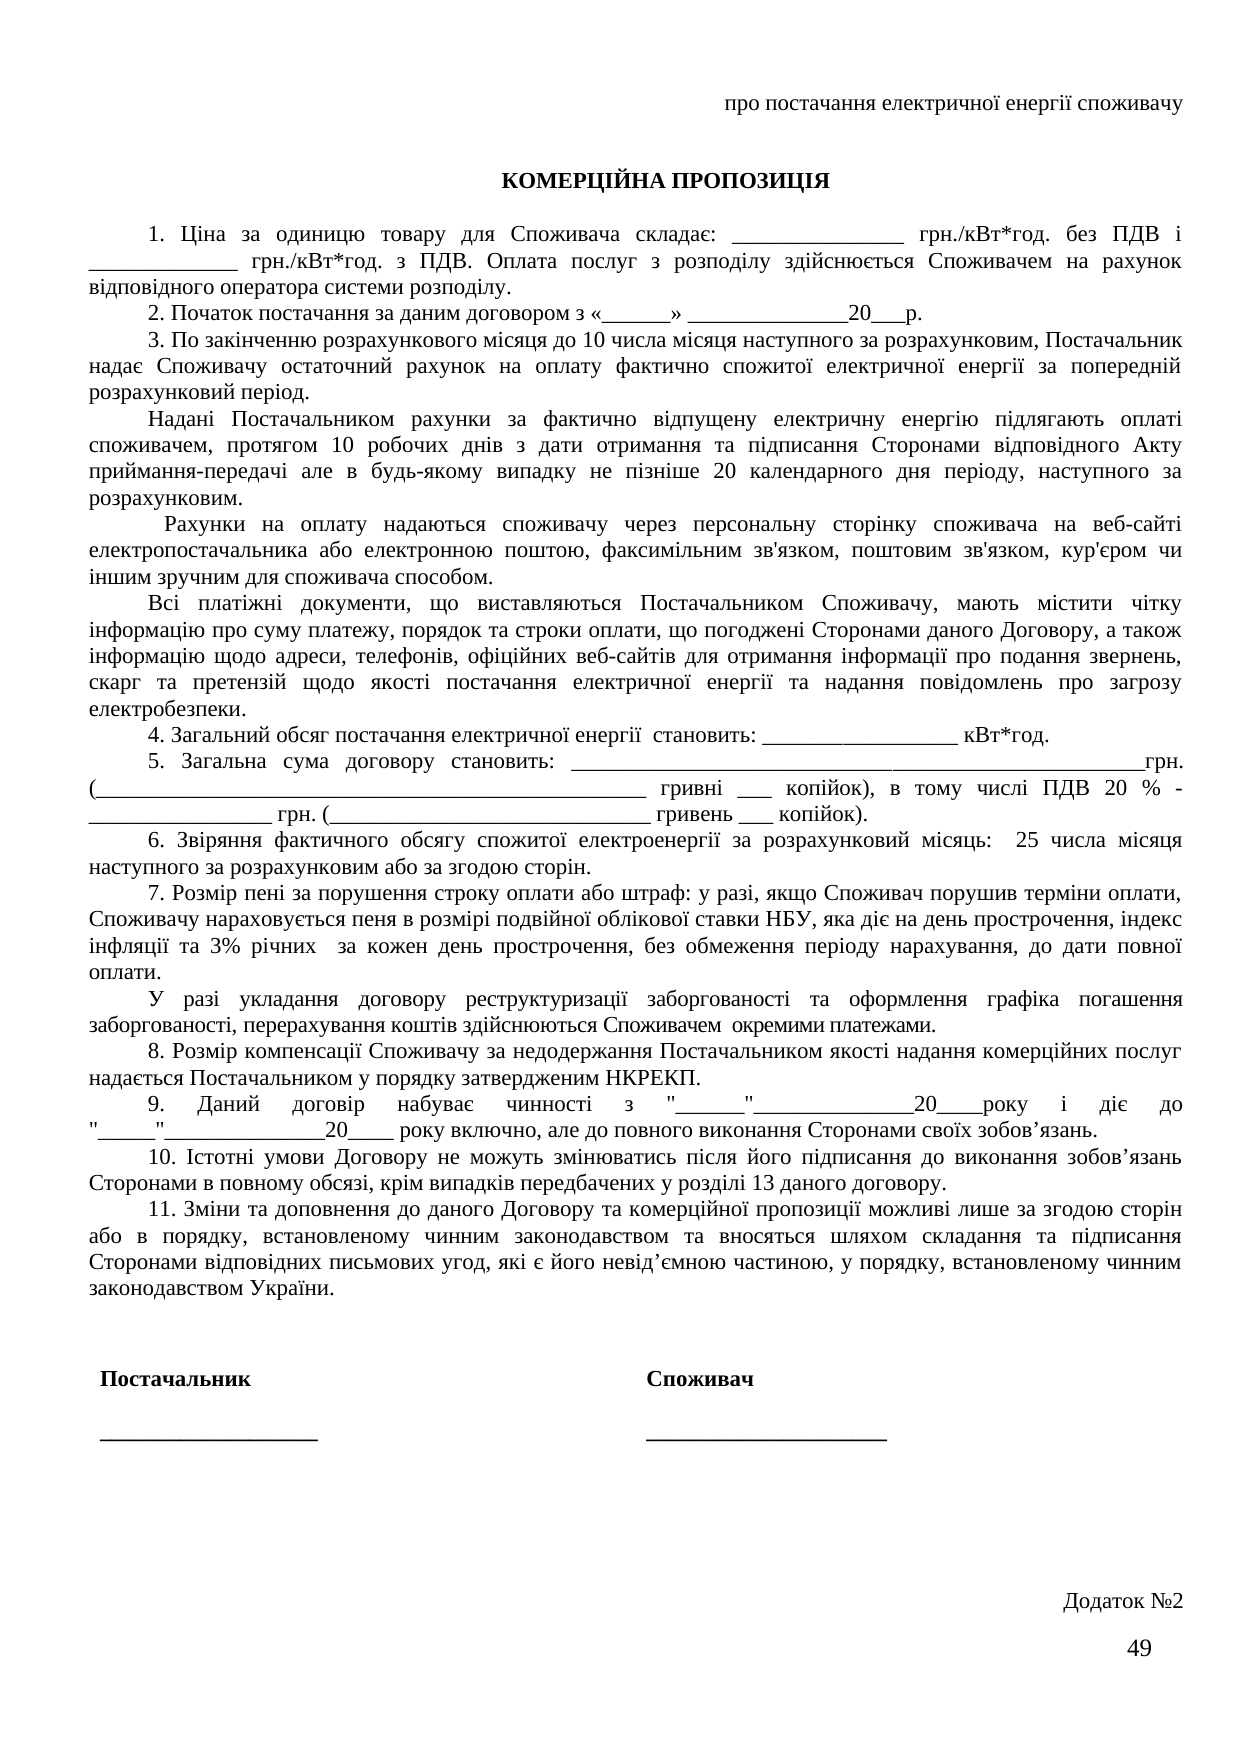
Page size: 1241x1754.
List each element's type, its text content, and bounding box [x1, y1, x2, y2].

text 3. По закінченню розрахункового місяця до 10 числа місяця наступного за розрахунковим, Постачальник надає Споживачу остаточний рахунок на оплату фактично спожитої електричної енергії за попередній розрахунковий період. [88, 326, 1183, 405]
text 11. Зміни та доповнення до даного Договору та комерційної пропозиції можливі лише за згодою сторін або в порядку, встановленому чинним законодавством та вносяться шляхом складання та підписання Сторонами відповідних письмових угод, які є його невід’ємною частиною, у порядку, встановленому чинним законодавством України. [88, 1195, 1184, 1301]
text 2. Початок постачання за даним договором з «______» ______________20___р. [88, 299, 1184, 326]
text Додаток №2 [148, 1587, 1184, 1613]
text 7. Розмір пені за порушення строку оплати або штраф: у разі, якщо Споживач порушив терміни оплати, Споживачу нараховується пеня в розмірі подвійної облікової ставки НБУ, яка діє на день прострочення, індекс інфляції та 3% річних за кожен день прострочення, без обмеження періоду нарахування, до дати повної оплати. [88, 879, 1184, 984]
text Рахунки на оплату надаються споживачу через персональну сторінку споживача на веб-сайті електропостачальника або електронною поштою, факсимільним зв'язком, поштовим зв'язком, кур'єром чи іншим зручним для споживача способом. [88, 510, 1183, 589]
text Всі платіжні документи, що виставляються Постачальником Споживачу, мають містити чітку інформацію про суму платежу, порядок та строки оплати, що погоджені Сторонами даного Договору, а також інформацію щодо адреси, телефонів, офіційних веб-сайтів для отримання інформації про подання звернень, скарг та претензій щодо якості постачання електричної енергії та надання повідомлень про загрозу електробезпеки. [88, 589, 1183, 721]
text 8. Розмір компенсації Споживачу за недодержання Постачальником якості надання комерційних послуг надається Постачальником у порядку затвердженим НКРЕКП. [88, 1037, 1184, 1090]
text КОМЕРЦІЙНА ПРОПОЗИЦІЯ [88, 168, 1184, 194]
text Надані Постачальником рахунки за фактично відпущену електричну енергію підлягають оплаті споживачем, протягом 10 робочих днів з дати отримання та підписання Сторонами відповідного Акту приймання-передачі але в будь-якому випадку не пізніше 20 календарного дня періоду, наступного за розрахунковим. [88, 405, 1183, 510]
text У разі укладання договору реструктуризації заборгованості та оформлення графіка погашення заборгованості, перерахування коштів здійснюються Споживачем окремими платежами. [88, 984, 1184, 1037]
text 4. Загальний обсяг постачання електричної енергії становить: _________________ кВт*год. [88, 721, 1184, 747]
text про постачання електричної енергії споживачу [148, 88, 1184, 115]
text 10. Істотні умови Договору не можуть змінюватись після його підписання до виконання зобов’язань Сторонами в повному обсязі, крім випадків передбачених у розділі 13 даного договору. [88, 1143, 1184, 1195]
table_header Споживач _____________________ [635, 1354, 1181, 1455]
text 5. Загальна сума договору становить: __________________________________________________грн. (________________________________________________ гривні ___ копійок), в тому числі ПДВ 20 % - ________________ грн. (____________________________ гривень ___ копійок). [88, 747, 1184, 826]
text 9. Даний договір набуває чинності з "______"______________20____року і діє до "_____"______________20____ року включно, але до повного виконання Сторонами своїх зобов’язань. [88, 1090, 1184, 1143]
table_header Постачальник ___________________ [89, 1354, 635, 1455]
text 1. Ціна за одиницю товару для Споживача складає: _______________ грн./кВт*год. без ПДВ і _____________ грн./кВт*год. з ПДВ. Оплата послуг з розподілу здійснюється Споживачем на рахунок відповідного оператора системи розподілу. [88, 220, 1184, 299]
text 6. Звіряння фактичного обсягу спожитої електроенергії за розрахунковий місяць: 25 числа місяця наступного за розрахунковим або за згодою сторін. [88, 826, 1184, 879]
